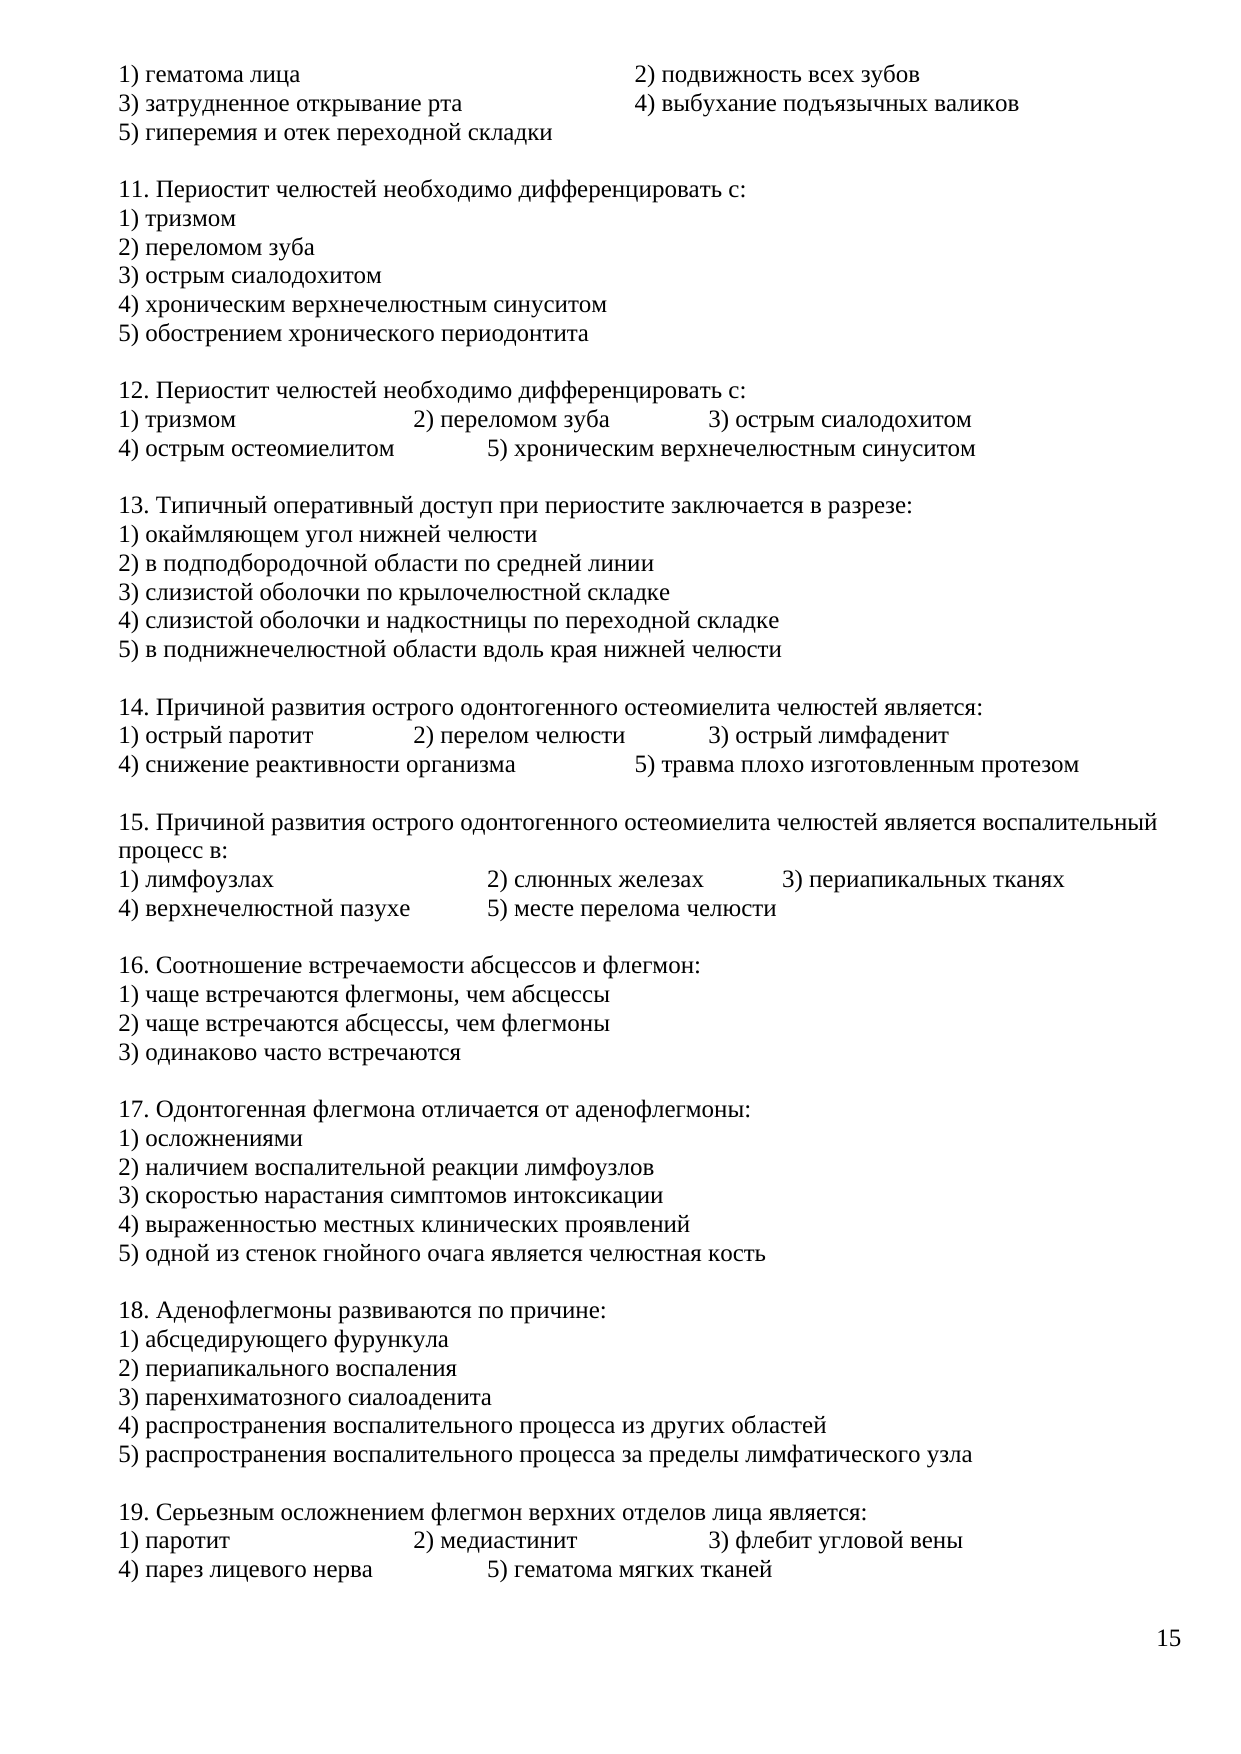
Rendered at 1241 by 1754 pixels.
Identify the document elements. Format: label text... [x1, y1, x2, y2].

text 1) абсцедирующего фурункула [118, 1324, 1181, 1353]
text 2) переломом зуба [118, 232, 1181, 260]
text 1) лимфоузлах 2) слюнных железах 3) периапикальных тканях [118, 864, 1181, 893]
text 15. Причиной развития острого одонтогенного остеомиелита челюстей является воспалительный процесс в: [118, 807, 1181, 864]
text 4) верхнечелюстной пазухе 5) месте перелома челюсти [118, 893, 1181, 922]
text 11. Периостит челюстей необходимо дифференцировать с: [118, 174, 1181, 203]
text 1) окаймляющем угол нижней челюсти [118, 519, 1181, 548]
text 19. Серьезным осложнением флегмон верхних отделов лица является: [118, 1497, 1181, 1525]
text 3) одинаково часто встречаются [118, 1037, 1181, 1065]
text 4) распространения воспалительного процесса из других областей [118, 1410, 1181, 1439]
text 3) затрудненное открывание рта 4) выбухание подъязычных валиков [118, 88, 1181, 117]
text 2) наличием воспалительной реакции лимфоузлов [118, 1152, 1181, 1180]
text 13. Типичный оперативный доступ при периостите заключается в разрезе: [118, 490, 1181, 519]
text 3) скоростью нарастания симптомов интоксикации [118, 1180, 1181, 1209]
text 3) паренхиматозного сиалоаденита [118, 1382, 1181, 1410]
text 4) острым остеомиелитом 5) хроническим верхнечелюстным синуситом [118, 433, 1181, 462]
text 4) парез лицевого нерва 5) гематома мягких тканей [118, 1554, 1181, 1583]
text 1) тризмом 2) переломом зуба 3) острым сиалодохитом [118, 404, 1181, 433]
text 5) распространения воспалительного процесса за пределы лимфатического узла [118, 1439, 1181, 1468]
text 3) слизистой оболочки по крылочелюстной складке [118, 577, 1181, 605]
text 1) чаще встречаются флегмоны, чем абсцессы [118, 979, 1181, 1008]
text 12. Периостит челюстей необходимо дифференцировать с: [118, 375, 1181, 404]
text 1) паротит 2) медиастинит 3) флебит угловой вены [118, 1525, 1181, 1554]
text 2) в подподбородочной области по средней линии [118, 548, 1181, 577]
text 2) чаще встречаются абсцессы, чем флегмоны [118, 1008, 1181, 1037]
text 4) выраженностью местных клинических проявлений [118, 1209, 1181, 1238]
text 1) гематома лица 2) подвижность всех зубов [118, 59, 1181, 88]
text 1) острый паротит 2) перелом челюсти 3) острый лимфаденит [118, 720, 1181, 749]
text 14. Причиной развития острого одонтогенного остеомиелита челюстей является: [118, 692, 1181, 720]
text 5) гиперемия и отек переходной складки [118, 117, 1181, 145]
text 5) в поднижнечелюстной области вдоль края нижней челюсти [118, 634, 1181, 663]
text 16. Соотношение встречаемости абсцессов и флегмон: [118, 950, 1181, 979]
text 18. Аденофлегмоны развиваются по причине: [118, 1295, 1181, 1324]
text 17. Одонтогенная флегмона отличается от аденофлегмоны: [118, 1094, 1181, 1123]
text 5) обострением хронического периодонтита [118, 318, 1181, 347]
text 1) тризмом [118, 203, 1181, 232]
text 1) осложнениями [118, 1123, 1181, 1152]
text 3) острым сиалодохитом [118, 260, 1181, 289]
text 2) периапикального воспаления [118, 1353, 1181, 1382]
text 4) хроническим верхнечелюстным синуситом [118, 289, 1181, 318]
text 4) слизистой оболочки и надкостницы по переходной складке [118, 605, 1181, 634]
text 5) одной из стенок гнойного очага является челюстная кость [118, 1238, 1181, 1267]
text 4) снижение реактивности организма 5) травма плохо изготовленным протезом [118, 749, 1181, 778]
